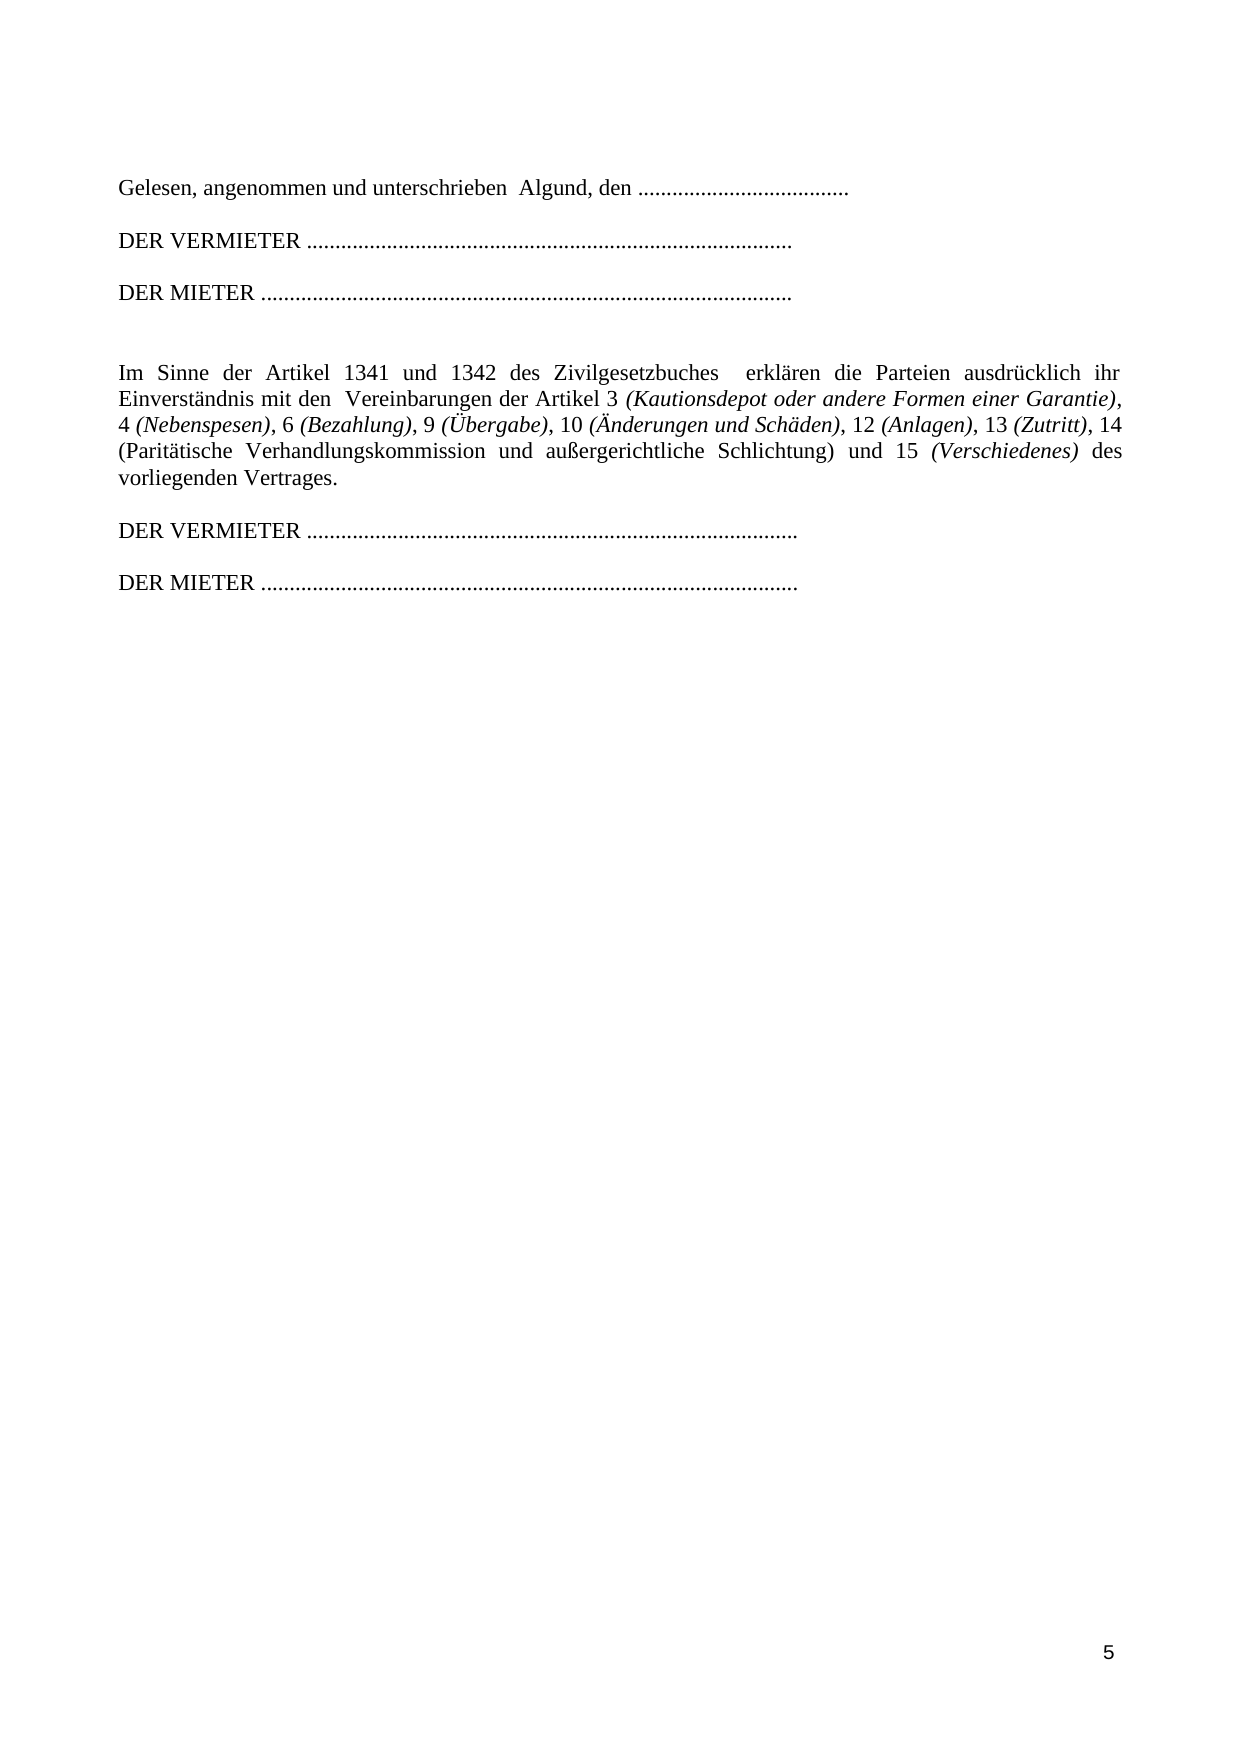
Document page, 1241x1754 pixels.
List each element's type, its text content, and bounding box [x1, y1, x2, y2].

text Gelesen, angenommen und unterschrieben Algund, den ..................................... [118, 174, 1122, 200]
text Im Sinne der Artikel 1341 und 1342 des Zivilgesetzbuches erklären die Parteien ausdrücklich ihr Einverständnis mit den Vereinbarungen der Artikel 3 (Kautionsdepot oder andere Formen einer Garantie), 4 (Nebenspesen), 6 (Bezahlung), 9 (Übergabe), 10 (Änderungen und Schäden), 12 (Anlagen), 13 (Zutritt), 14 (Paritätische Verhandlungskommission und außergerichtliche Schlichtung) und 15 (Verschiedenes) des vorliegenden Vertrages. [118, 358, 1122, 490]
text DER VERMIETER ...................................................................................... [118, 517, 1122, 543]
text DER MIETER .............................................................................................. [118, 569, 1122, 596]
text DER MIETER ............................................................................................. [118, 279, 1122, 306]
text DER VERMIETER ..................................................................................... [118, 227, 1122, 253]
